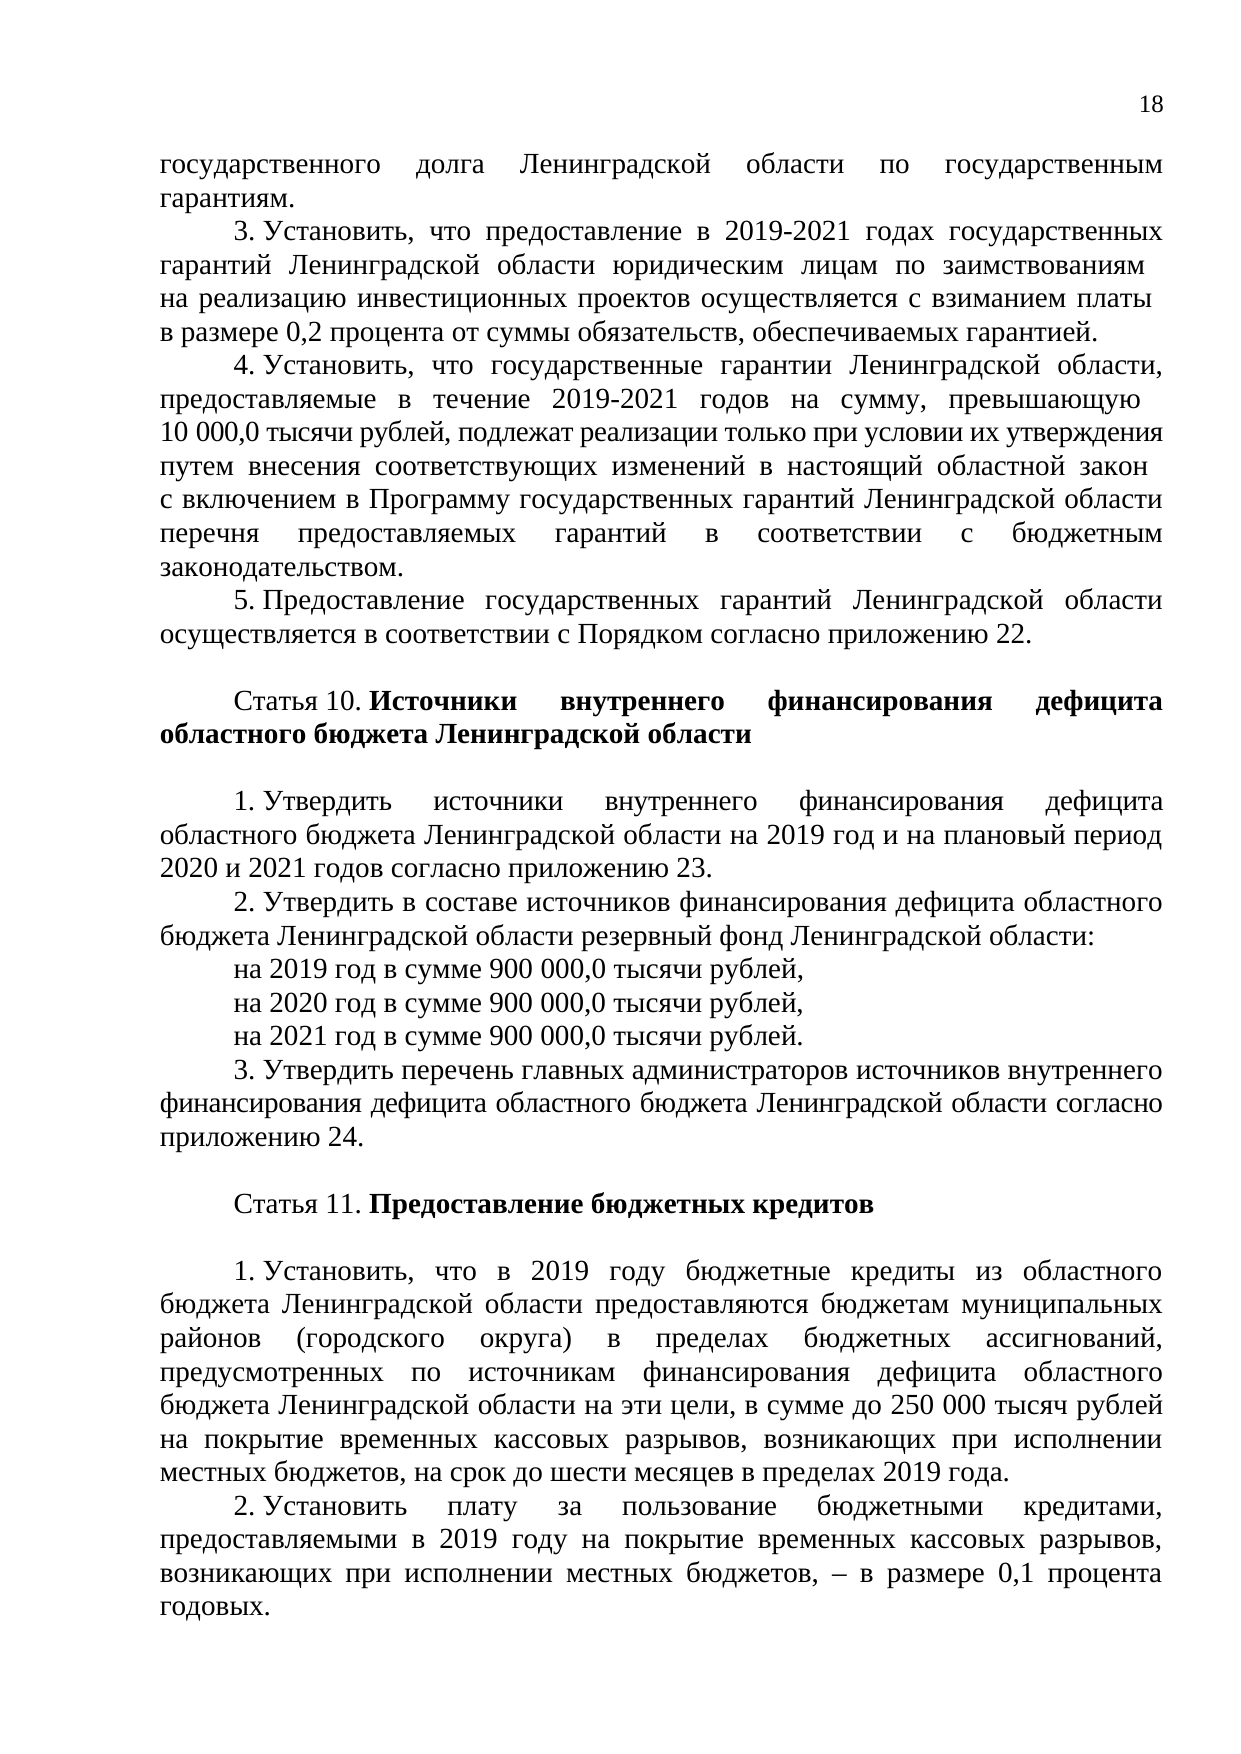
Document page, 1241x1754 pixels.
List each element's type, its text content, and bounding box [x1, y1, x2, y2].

text 1. Утвердить источники внутреннего финансирования дефицита областного бюджета Ленинградской области на 2019 год и на плановый период 2020 и 2021 годов согласно приложению 23. [159, 783, 1163, 884]
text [159, 146, 1163, 213]
text на 2019 год в сумме 900 000,0 тысячи рублей, [159, 951, 1163, 985]
text 1. Установить, что в 2019 году бюджетные кредиты из областного бюджета Ленинградской области предоставляются бюджетам муниципальных районов (городского округа) в пределах бюджетных ассигнований, предусмотренных по источникам финансирования дефицита областного бюджета Ленинградской области на эти цели, в сумме до 250 000 тысяч рублей на покрытие временных кассовых разрывов, возникающих при исполнении местных бюджетов, на срок до шести месяцев в пределах 2019 года. [159, 1253, 1163, 1488]
text на 2020 год в сумме 900 000,0 тысячи рублей, [159, 985, 1163, 1018]
text 3. Установить, что предоставление в 2019-2021 годах государственных гарантий Ленинградской области юридическим лицам по заимствованиям на реализацию инвестиционных проектов осуществляется с взиманием платы в размере 0,2 процента от суммы обязательств, обеспечиваемых гарантией. [159, 213, 1163, 347]
text 5. Предоставление государственных гарантий Ленинградской области осуществляется в соответствии с Порядком согласно приложению 22. [159, 582, 1163, 649]
text Статья 10. Источники внутреннего финансирования дефицита областного бюджета Ленинградской области [159, 683, 1163, 750]
text 2. Установить плату за пользование бюджетными кредитами, предоставляемыми в 2019 году на покрытие временных кассовых разрывов, возникающих при исполнении местных бюджетов, – в размере 0,1 процента годовых. [159, 1488, 1163, 1622]
text 3. Утвердить перечень главных администраторов источников внутреннего финансирования дефицита областного бюджета Ленинградской области согласно приложению 24. [159, 1052, 1163, 1152]
text 4. Установить, что государственные гарантии Ленинградской области, предоставляемые в течение 2019-2021 годов на сумму, превышающую 10 000,0 тысячи рублей, подлежат реализации только при условии их утверждения путем внесения соответствующих изменений в настоящий областной закон с включением в Программу государственных гарантий Ленинградской области перечня предоставляемых гарантий в соответствии с бюджетным законодательством. [159, 347, 1163, 582]
text 2. Утвердить в составе источников финансирования дефицита областного бюджета Ленинградской области резервный фонд Ленинградской области: [159, 884, 1163, 951]
text Статья 11. Предоставление бюджетных кредитов [159, 1186, 1163, 1219]
text на 2021 год в сумме 900 000,0 тысячи рублей. [159, 1018, 1163, 1052]
